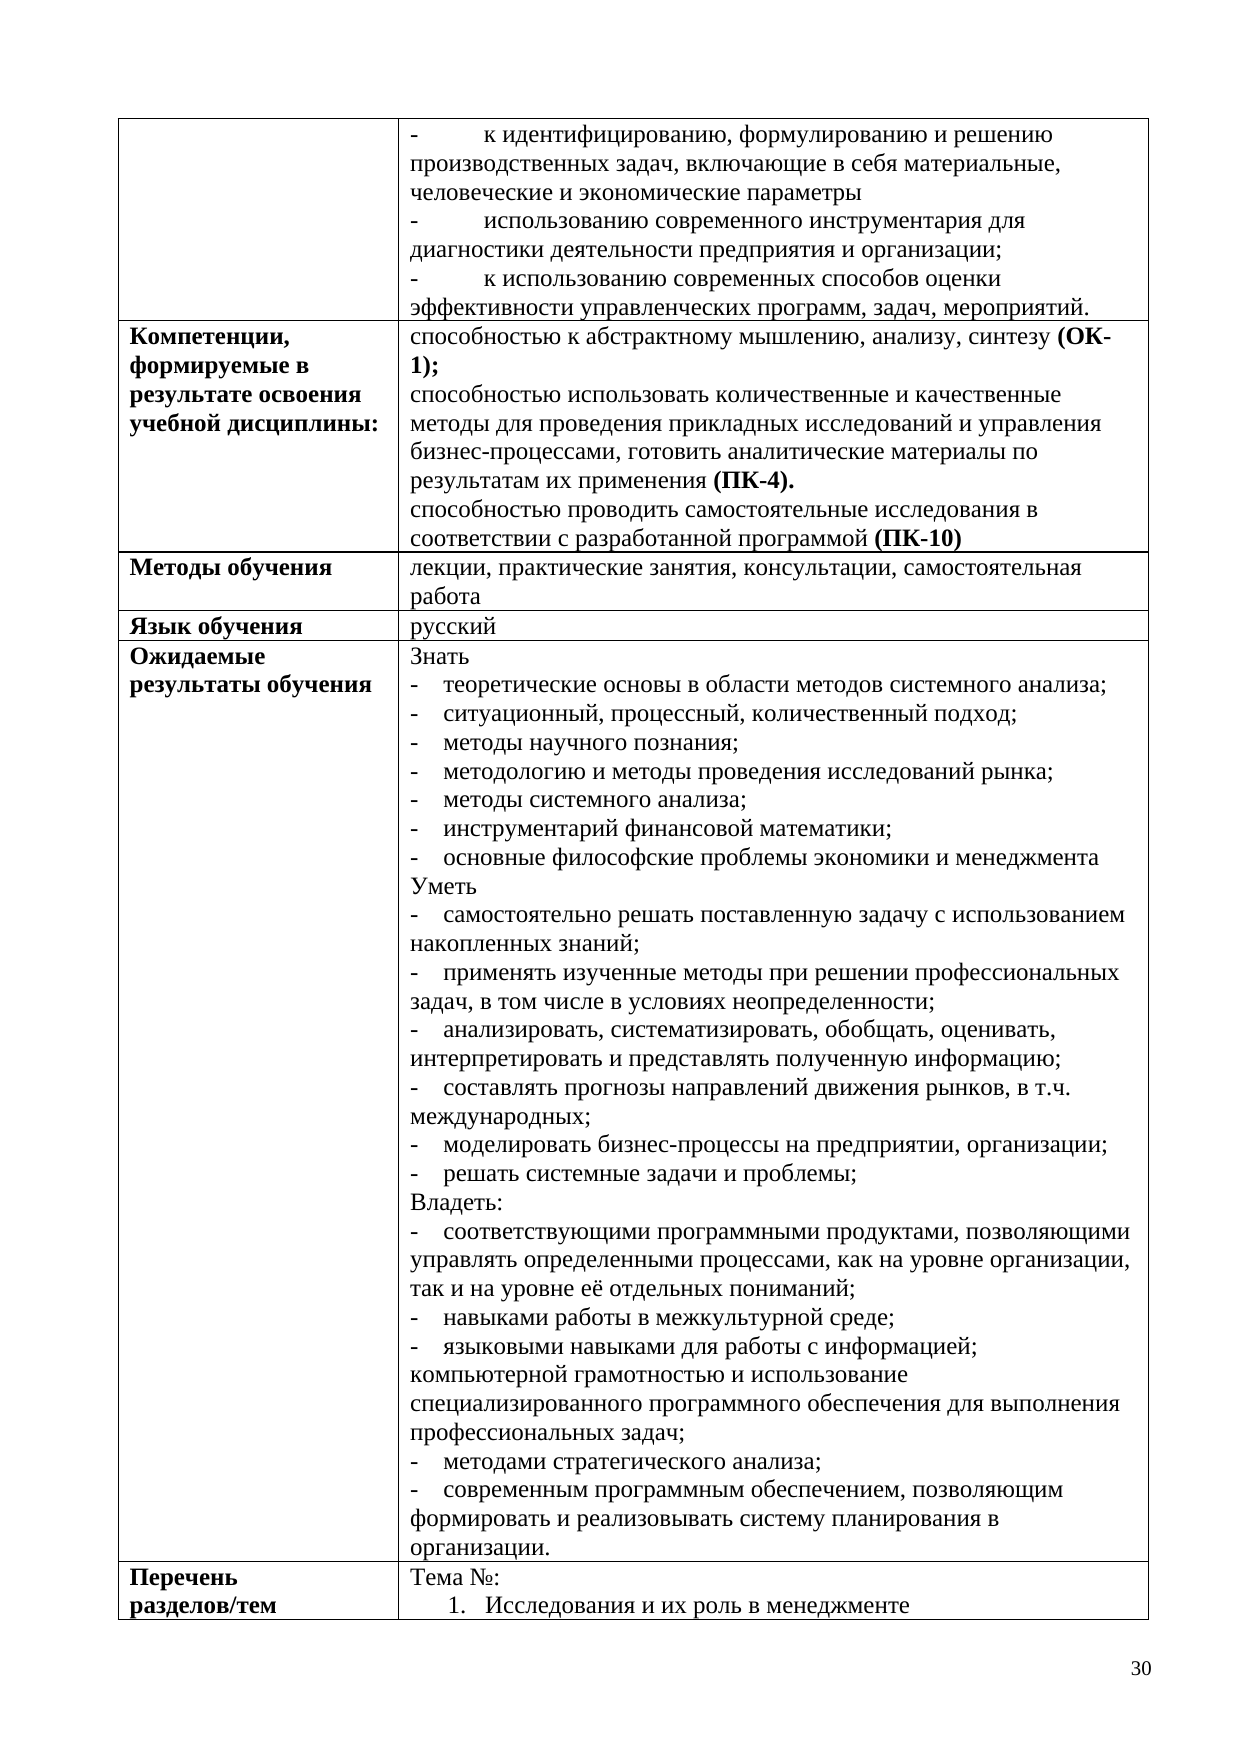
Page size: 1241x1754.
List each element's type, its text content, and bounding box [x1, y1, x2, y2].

table_cell Компетенции, формируемые в результате освоения учебной дисциплины: [119, 321, 398, 551]
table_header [119, 119, 398, 320]
table_cell Язык обучения [119, 611, 398, 640]
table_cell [119, 1562, 398, 1619]
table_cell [399, 1562, 1148, 1619]
table_cell лекции, практические занятия, консультации, самостоятельная работа [399, 553, 1148, 610]
table_cell Ожидаемые результаты обучения [119, 641, 398, 1561]
table_cell Знать - теоретические основы в области методов системного анализа; - ситуационный, процессный, количественный подход; - методы научного познания; - методологию и методы проведения исследований рынка; - методы системного анализа; - инструментарий финансовой математики; - основные философские проблемы экономики и менеджмента Уметь - самостоятельно решать поставленную задачу с использованием накопленных знаний; - применять изученные методы при решении профессиональных задач, в том числе в условиях неопределенности; - анализировать, систематизировать, обобщать, оценивать, интерпретировать и представлять полученную информацию; - составлять прогнозы направлений движения рынков, в т.ч. международных; - моделировать бизнес-процессы на предприятии, организации; - решать системные задачи и проблемы; Владеть: - соответствующими программными продуктами, позволяющими управлять определенными процессами, как на уровне организации, так и на уровне её отдельных пониманий; - навыками работы в межкультурной среде; - языковыми навыками для работы с информацией; компьютерной грамотностью и использование специализированного программного обеспечения для выполнения профессиональных задач; - методами стратегического анализа; - современным программным обеспечением, позволяющим формировать и реализовывать систему планирования в организации. [399, 641, 1148, 1561]
table_cell способностью к абстрактному мышлению, анализу, синтезу (ОК-1); способностью использовать количественные и качественные методы для проведения прикладных исследований и управления бизнес-процессами, готовить аналитические материалы по результатам их применения (ПК-4). способностью проводить самостоятельные исследования в соответствии с разработанной программой (ПК-10) [399, 321, 1148, 551]
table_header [399, 119, 1148, 320]
table_cell русский [399, 611, 1148, 640]
table_cell Методы обучения [119, 553, 398, 610]
